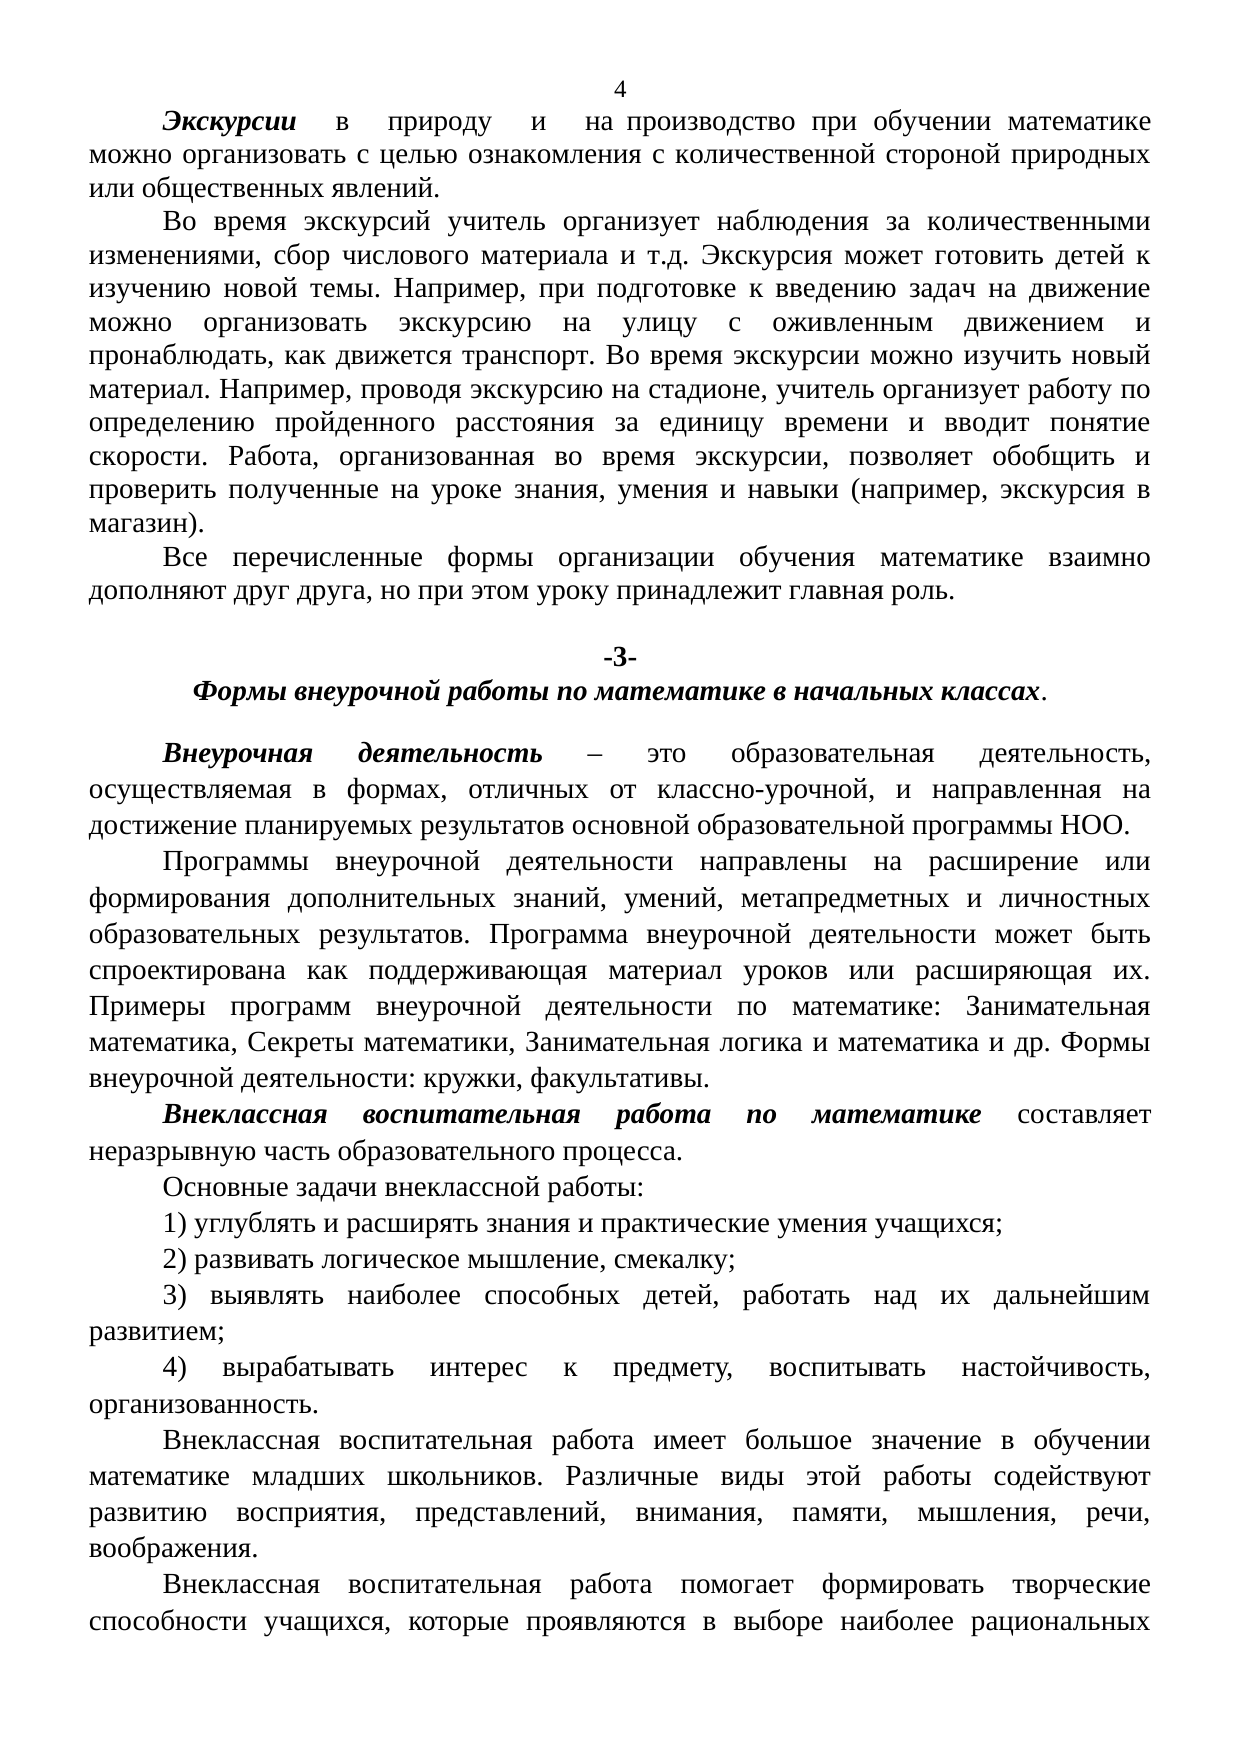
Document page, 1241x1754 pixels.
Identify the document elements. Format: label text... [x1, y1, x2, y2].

text Во время экскурсий учитель организует наблюдения за количественными изменениями, сбор числового материала и т.д. Экскурсия может готовить детей к изучению новой темы. Например, при подготовке к введению задач на движение можно организовать экскурсию на улицу с оживленным движением и пронаблюдать, как движется транспорт. Во время экскурсии можно изучить новый материал. Например, проводя экскурсию на стадионе, учитель организует работу по определению пройденного расстояния за единицу времени и вводит понятие скорости. Работа, организованная во время экскурсии, позволяет обобщить и проверить полученные на уроке знания, умения и навыки (например, экскурсия в магазин). [89, 203, 1152, 539]
text Экскурсии в природу и на производство при обучении математике можно организовать с целью ознакомления с количественной стороной природных или общественных явлений. [89, 103, 1152, 203]
text Внеклассная воспитательная работа имеет большое значение в обучении математике младших школьников. Различные виды этой работы содействуют развитию восприятия, представлений, внимания, памяти, мышления, речи, воображения. [89, 1422, 1152, 1564]
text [89, 1566, 1152, 1636]
text Внеурочная деятельность – это образовательная деятельность, осуществляемая в формах, отличных от классно-урочной, и направленная на достижение планируемых результатов основной образовательной программы НОО. [89, 735, 1152, 841]
text Внеклассная воспитательная работа по математике составляет неразрывную часть образовательного процесса. [89, 1097, 1152, 1166]
text 4) вырабатывать интерес к предмету, воспитывать настойчивость, организованность. [89, 1349, 1152, 1419]
text 3) выявлять наиболее способных детей, работать над их дальнейшим развитием; [89, 1277, 1152, 1347]
text 2) развивать логическое мышление, смекалку; [89, 1241, 1152, 1275]
text Основные задачи внеклассной работы: [89, 1169, 1152, 1202]
text Формы внеурочной работы по математике в начальных классах. [89, 673, 1152, 706]
text 1) углублять и расширять знания и практические умения учащихся; [89, 1205, 1152, 1238]
text Программы внеурочной деятельности направлены на расширение или формирования дополнительных знаний, умений, метапредметных и личностных образовательных результатов. Программа внеурочной деятельности может быть спроектирована как поддерживающая материал уроков или расширяющая их. Примеры программ внеурочной деятельности по математике: Занимательная математика, Секреты математики, Занимательная логика и математика и др. Формы внеурочной деятельности: кружки, факультативы. [89, 843, 1152, 1094]
text -3- [89, 639, 1152, 673]
text Все перечисленные формы организации обучения математике взаимно дополняют друг друга, но при этом уроку принадлежит главная роль. [89, 539, 1152, 606]
